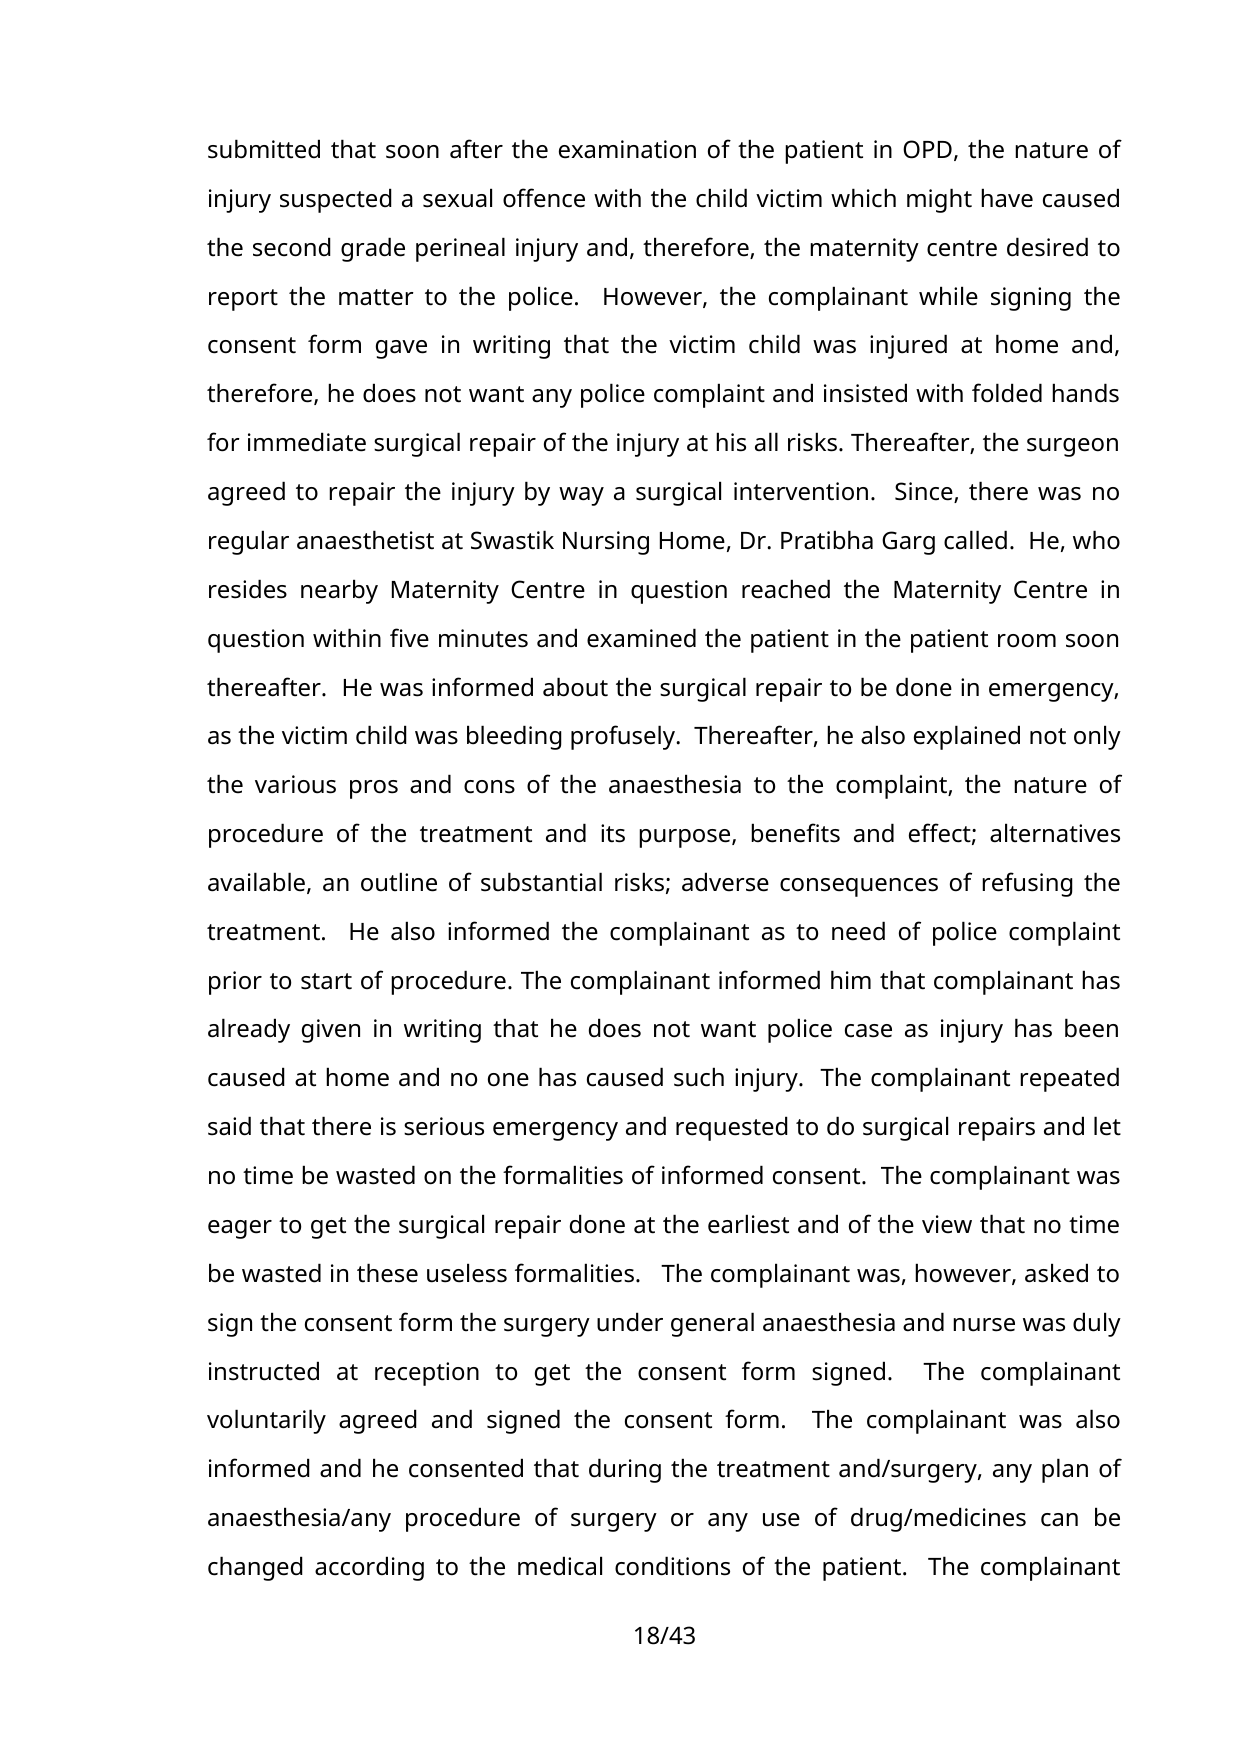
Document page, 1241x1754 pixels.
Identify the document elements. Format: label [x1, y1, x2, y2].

text [207, 133, 1122, 1582]
